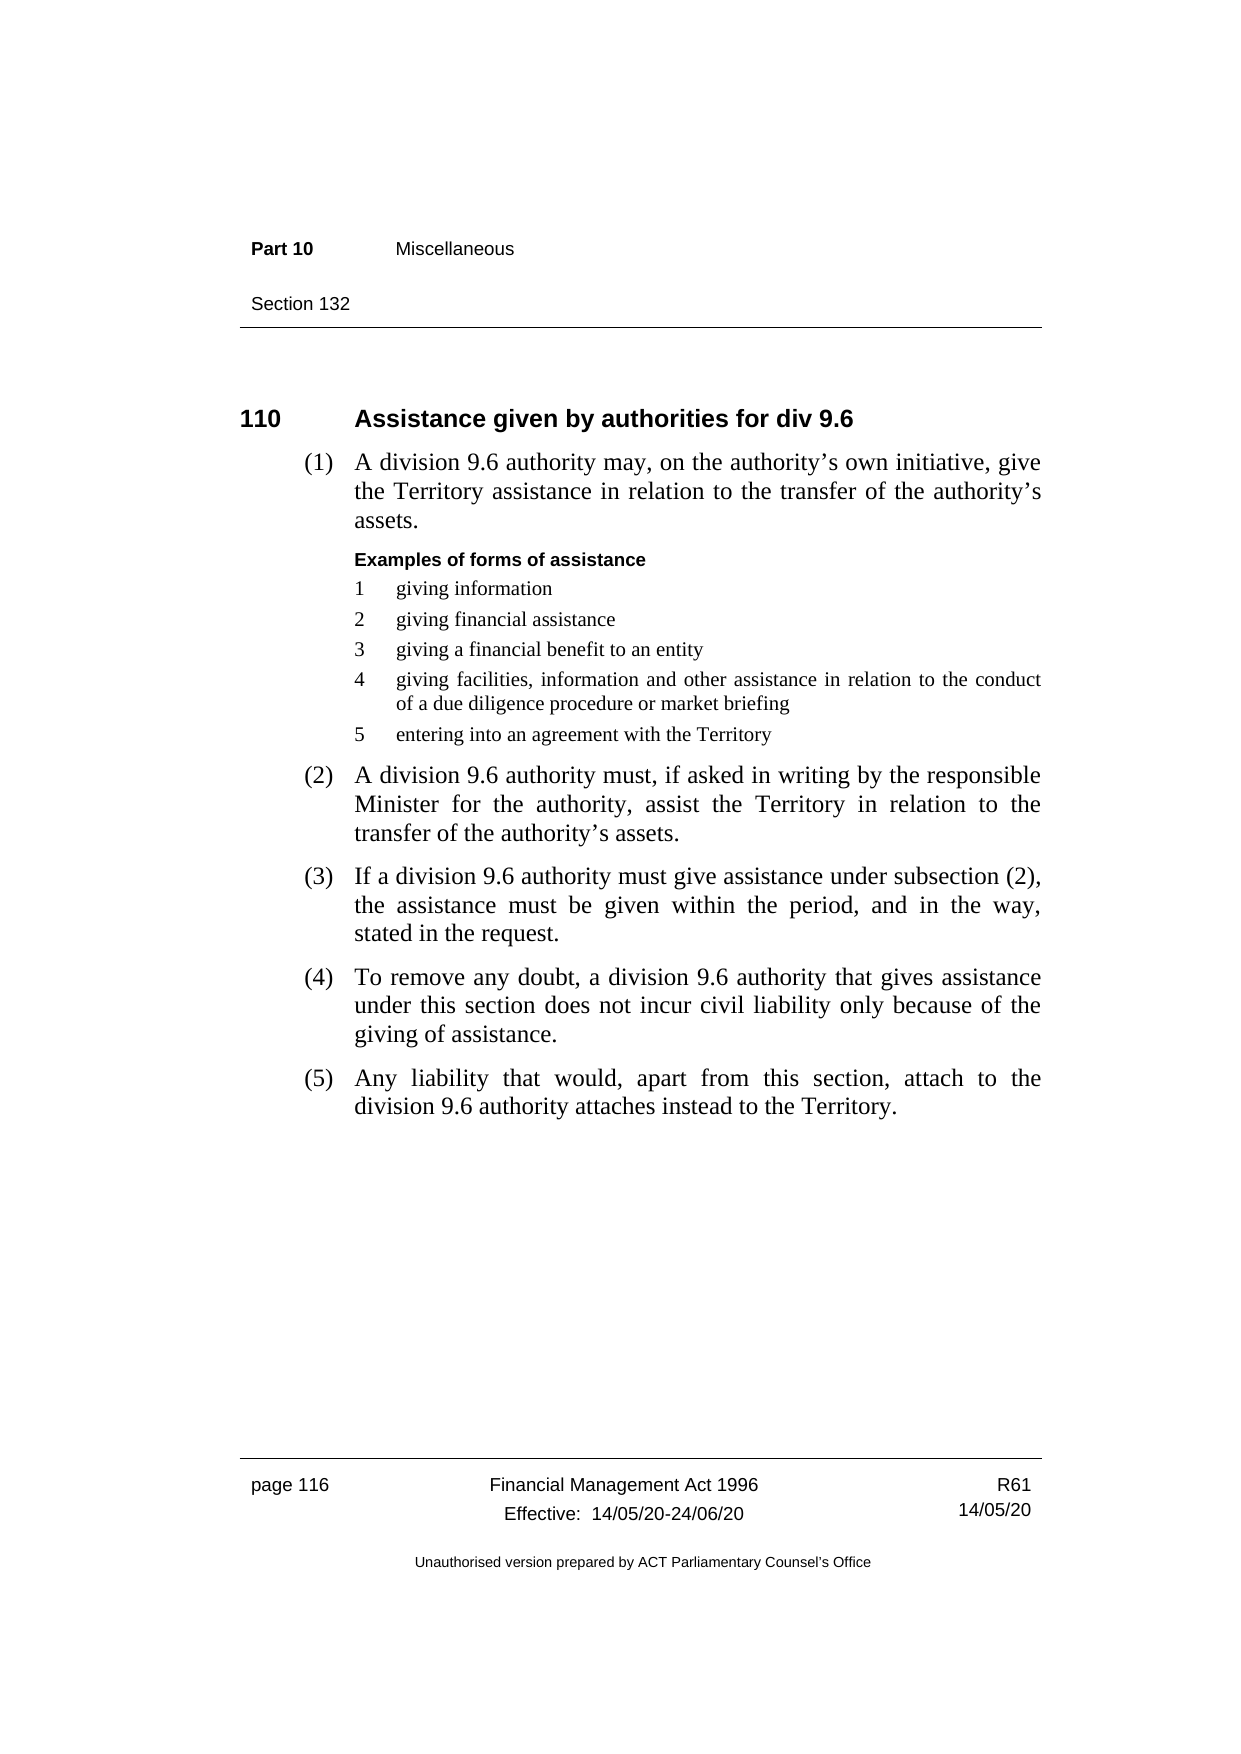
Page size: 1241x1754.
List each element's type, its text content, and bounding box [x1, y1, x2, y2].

text 3 giving a financial benefit to an entity [354, 637, 1042, 661]
text 2 giving financial assistance [354, 606, 1042, 631]
text 110 Assistance given by authorities for div 9.6 [239, 404, 1042, 433]
text (4) To remove any doubt, a division 9.6 authority that gives assistance under this section does not incur civil liability only because of the giving of assistance. [239, 962, 1042, 1048]
text (3) If a division 9.6 authority must give assistance under subsection (2), the assistance must be given within the period, and in the way, stated in the request. [239, 861, 1042, 947]
text 4 giving facilities, information and other assistance in relation to the conduct of a due diligence procedure or market briefing [354, 667, 1042, 715]
text Examples of forms of assistance [354, 548, 1042, 570]
text (2) A division 9.6 authority must, if asked in writing by the responsible Minister for the authority, assist the Territory in relation to the transfer of the authority’s assets. [239, 760, 1042, 846]
text 5 entering into an agreement with the Territory [354, 721, 1042, 746]
text 1 giving information [354, 576, 1042, 600]
text (1) A division 9.6 authority may, on the authority’s own initiative, give the Territory assistance in relation to the transfer of the authority’s assets. [239, 447, 1042, 534]
text (5) Any liability that would, apart from this section, attach to the division 9.6 authority attaches instead to the Territory. [239, 1063, 1042, 1120]
